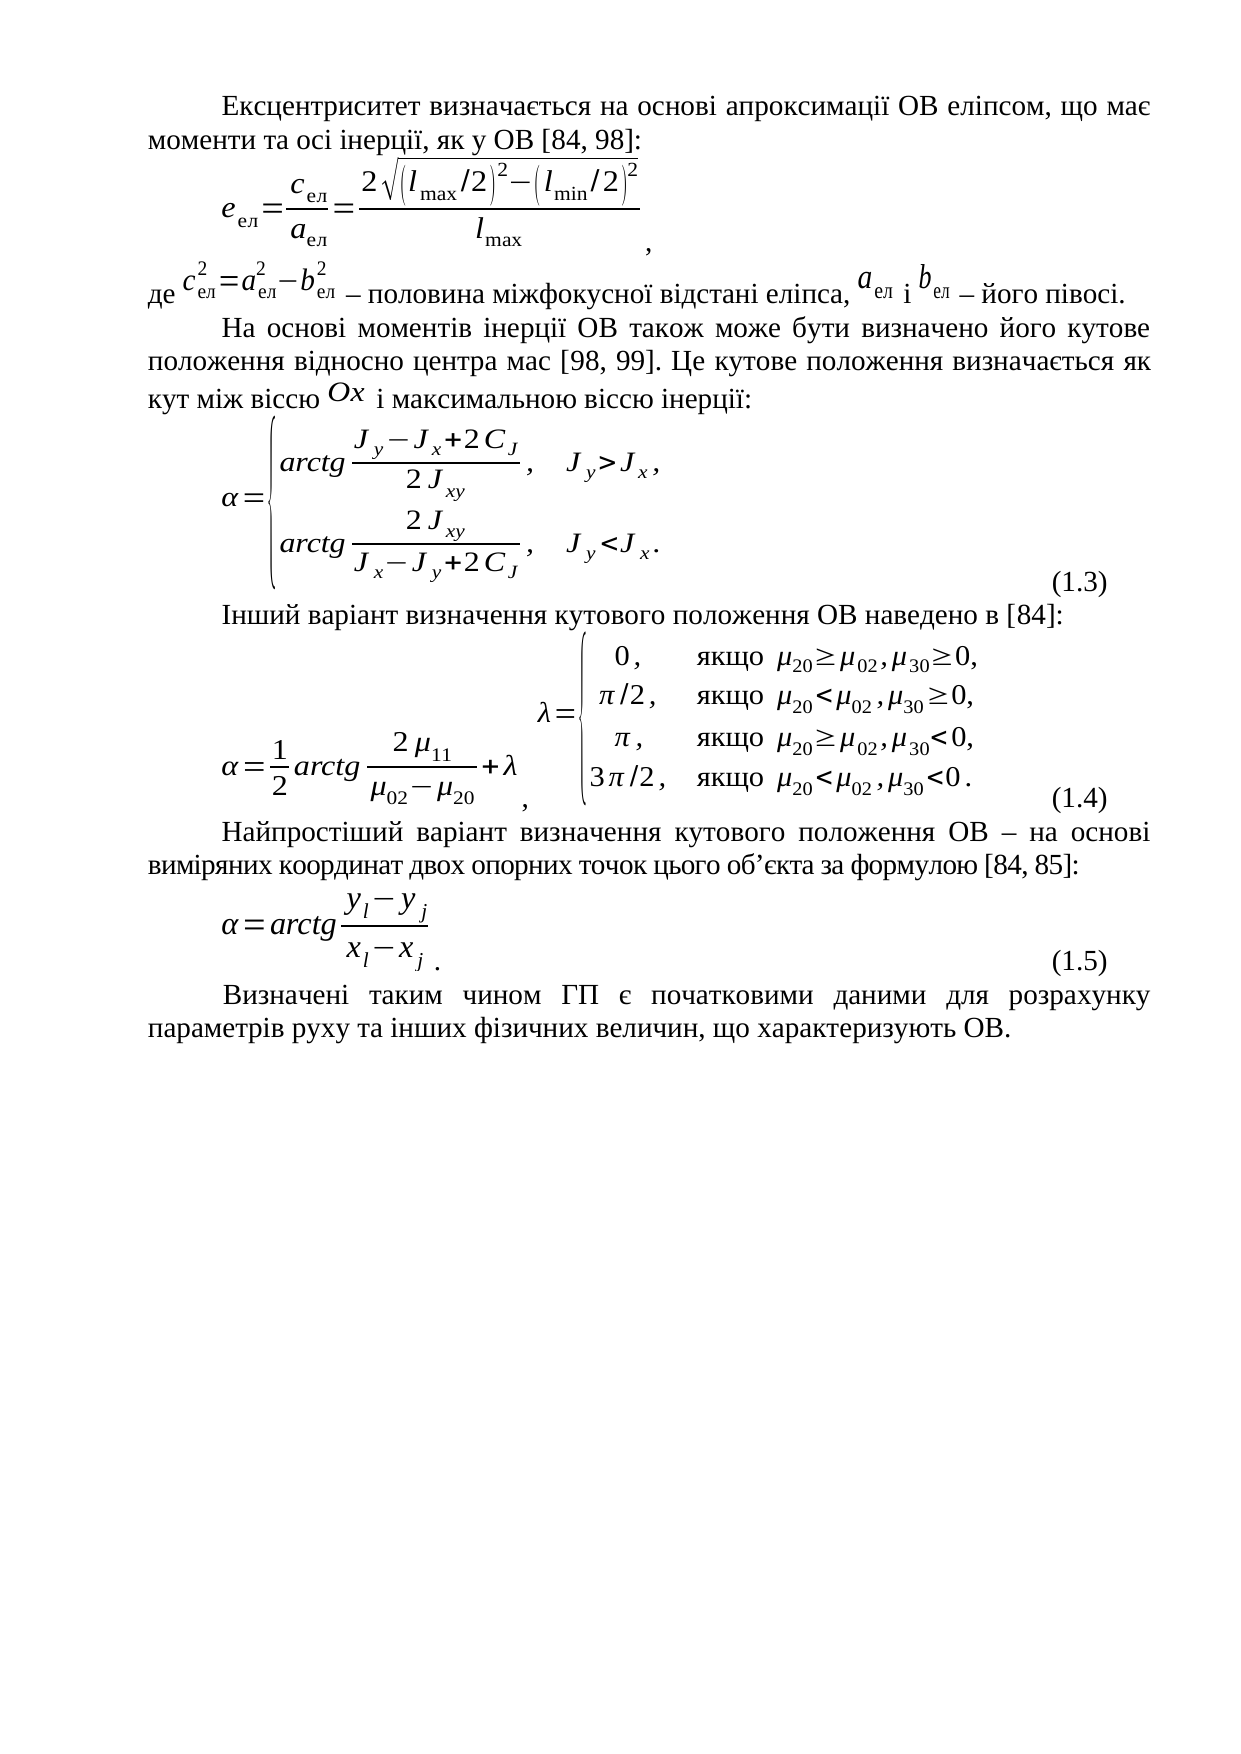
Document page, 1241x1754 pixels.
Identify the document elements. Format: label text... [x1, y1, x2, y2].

text , [148, 156, 1152, 258]
text (1.3) [148, 414, 1152, 597]
text Ексцентриситет визначається на основі апроксимації ОВ еліпсом, що має моменти та осі інерції, як у ОВ [84, 98]: [148, 88, 1152, 156]
text Визначені таким чином ГП є початковими даними для розрахунку параметрів руху та інших фізичних величин, що характеризують ОВ. [148, 977, 1152, 1044]
text , (1.4) [148, 631, 1152, 814]
text де – половина міжфокусної відстані еліпса, і – його півосі. [148, 258, 1152, 310]
text Найпростіший варіант визначення кутового положення ОВ – на основі виміряних координат двох опорних точок цього об’єкта за формулою [84, 85]: [148, 814, 1152, 881]
text Інший варіант визначення кутового положення ОВ наведено в [84]: [148, 597, 1152, 631]
text . (1.5) [148, 881, 1152, 977]
text На основі моментів інерції ОВ також може бути визначено його кутове положення відносно центра мас [98, 99]. Це кутове положення визначається як кут між віссю і максимальною віссю інерції: [148, 310, 1152, 414]
